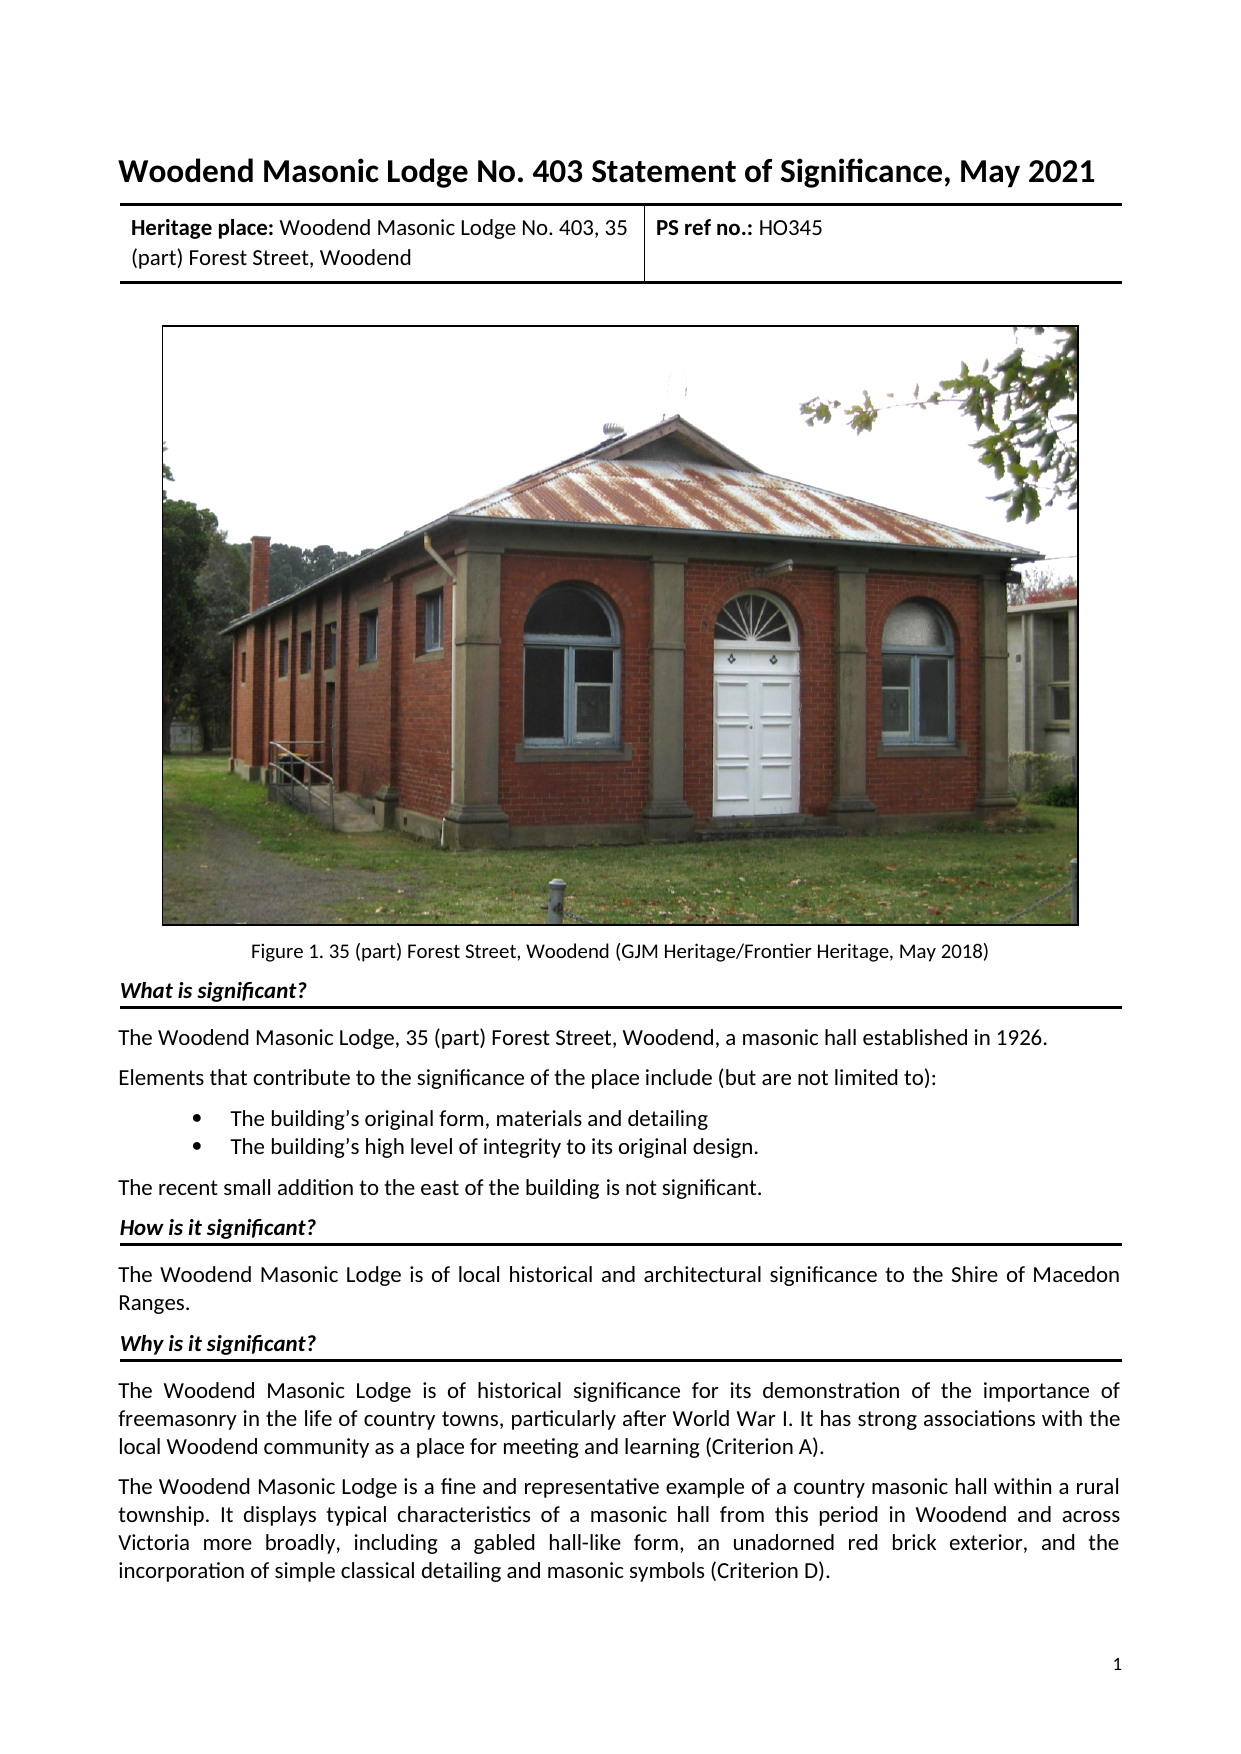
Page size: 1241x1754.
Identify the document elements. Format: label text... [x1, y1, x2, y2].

text The Woodend Masonic Lodge is of historical significance for its demonstration of the importance of freemasonry in the life of country towns, particularly after World War I. It has strong associations with the local Woodend community as a place for meeting and learning (Criterion A). [118, 1376, 1122, 1460]
text Woodend Masonic Lodge No. 403 Statement of Significance, May 2021 [118, 150, 1122, 191]
text Figure 1. 35 (part) Forest Street, Woodend (GJM Heritage/Frontier Heritage, May 2018) [118, 938, 1122, 963]
list The building’s original form, materials and detailing [193, 1104, 1122, 1132]
list The building’s high level of integrity to its original design. [193, 1132, 1122, 1160]
text The Woodend Masonic Lodge, 35 (part) Forest Street, Woodend, a masonic hall established in 1926. [118, 1023, 1122, 1051]
text The Woodend Masonic Lodge is of local historical and architectural significance to the Shire of Macedon Ranges. [118, 1260, 1122, 1316]
text What is significant? [119, 976, 1122, 1009]
table_header PS ref no.: HO345 [645, 206, 1122, 281]
text Why is it significant? [119, 1329, 1122, 1362]
text The Woodend Masonic Lodge is a fine and representative example of a country masonic hall within a rural township. It displays typical characteristics of a masonic hall from this period in Woodend and across Victoria more broadly, including a gabled hall-like form, an unadorned red brick exterior, and the incorporation of simple classical detailing and masonic symbols (Criterion D). [118, 1472, 1122, 1584]
text Elements that contribute to the significance of the place include (but are not limited to): [118, 1063, 1122, 1092]
text How is it significant? [119, 1213, 1122, 1246]
table_header Heritage place: Woodend Masonic Lodge No. 403, 35 (part) Forest Street, Woodend [120, 206, 644, 281]
text The recent small addition to the east of the building is not significant. [118, 1173, 1122, 1201]
